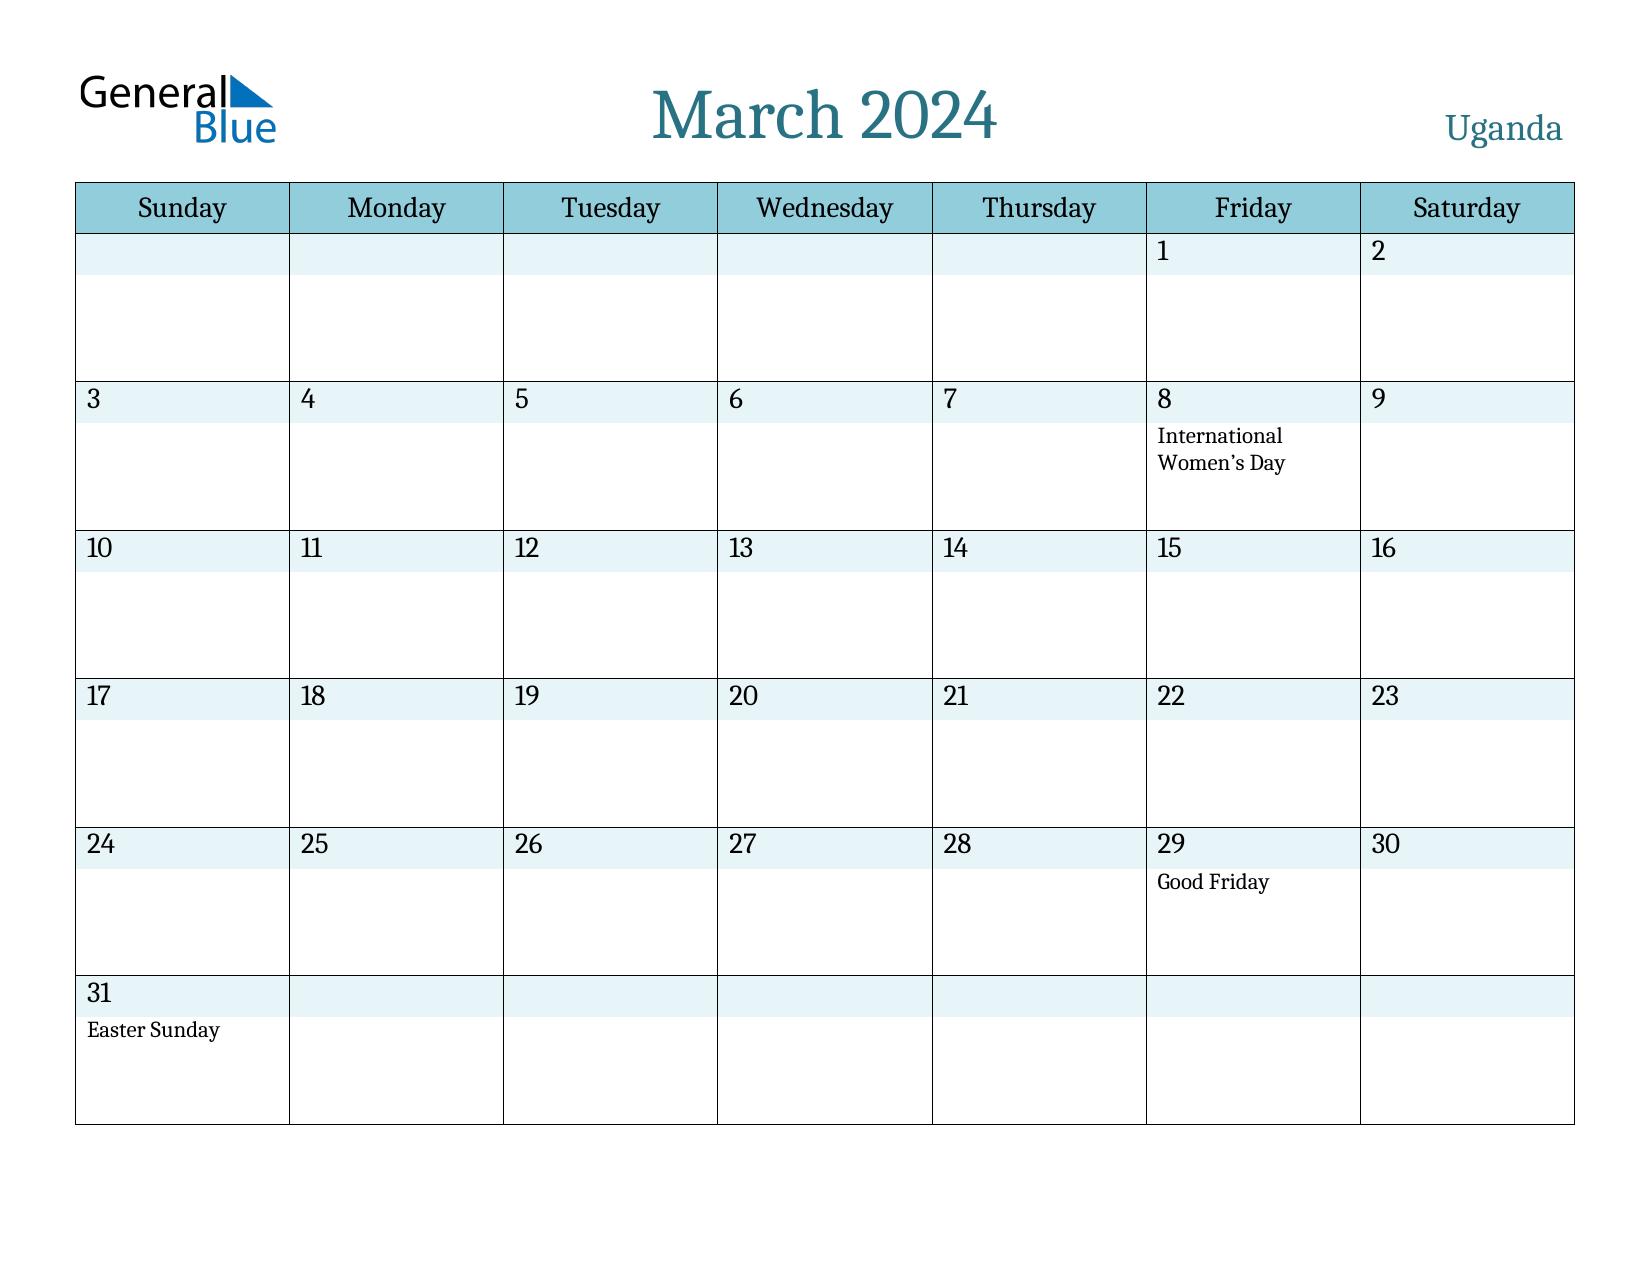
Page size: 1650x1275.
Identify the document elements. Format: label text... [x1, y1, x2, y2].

table_cell [76, 720, 289, 827]
table_cell 13 [718, 531, 932, 572]
table_cell Monday [290, 183, 503, 233]
table_cell 7 [933, 382, 1146, 423]
table_cell [933, 275, 1146, 381]
table_cell [1361, 869, 1574, 975]
table_cell [290, 976, 503, 1017]
table_cell [718, 572, 932, 678]
table_cell [504, 234, 717, 275]
table_cell [504, 720, 717, 827]
table_cell 27 [718, 828, 932, 869]
table_cell 28 [933, 828, 1146, 869]
table_cell [504, 976, 717, 1017]
table_cell [718, 234, 932, 275]
table_cell [504, 1017, 717, 1123]
table_cell [504, 275, 717, 381]
table_cell [290, 572, 503, 678]
table_cell 19 [504, 679, 717, 720]
table_cell 4 [290, 382, 503, 423]
table_cell [504, 572, 717, 678]
table_cell 31 [76, 976, 289, 1017]
table_cell [933, 423, 1146, 530]
table_cell [76, 572, 289, 678]
table_cell 1 [1147, 234, 1360, 275]
table_cell Saturday [1361, 183, 1574, 233]
table_cell [1361, 1017, 1574, 1123]
table_cell [933, 976, 1146, 1017]
table_cell [290, 720, 503, 827]
table_cell [718, 976, 932, 1017]
table_cell [1361, 275, 1574, 381]
table_cell 9 [1361, 382, 1574, 423]
table_cell 8 [1147, 382, 1360, 423]
table_cell [718, 275, 932, 381]
table_cell 11 [290, 531, 503, 572]
table_cell 5 [504, 382, 717, 423]
table_cell Good Friday [1147, 869, 1360, 975]
table_cell [1147, 572, 1360, 678]
table_cell [290, 234, 503, 275]
table_cell [933, 1017, 1146, 1123]
table_cell Tuesday [504, 183, 717, 233]
table_cell [504, 869, 717, 975]
table_cell [718, 869, 932, 975]
table_header Uganda [1146, 75, 1574, 182]
table_cell [933, 869, 1146, 975]
table_cell 24 [76, 828, 289, 869]
table_cell Wednesday [718, 183, 932, 233]
table_cell 2 [1361, 234, 1574, 275]
table_cell [76, 869, 289, 975]
table_cell 29 [1147, 828, 1360, 869]
table_cell Easter Sunday [76, 1017, 289, 1123]
table_cell 15 [1147, 531, 1360, 572]
table_cell 6 [718, 382, 932, 423]
table_cell 18 [290, 679, 503, 720]
table_cell 17 [76, 679, 289, 720]
table_cell [1147, 720, 1360, 827]
table_header March 2024 [504, 75, 1146, 182]
picture [80, 75, 276, 143]
table_cell 22 [1147, 679, 1360, 720]
table_cell 3 [76, 382, 289, 423]
table_cell [76, 275, 289, 381]
table_cell [1147, 1017, 1360, 1123]
table_cell 10 [76, 531, 289, 572]
table_cell [504, 423, 717, 530]
table_cell [718, 1017, 932, 1123]
table_header [76, 75, 503, 182]
table_cell 16 [1361, 531, 1574, 572]
table_cell [290, 423, 503, 530]
table_cell [76, 234, 289, 275]
table_cell 30 [1361, 828, 1574, 869]
table_cell 14 [933, 531, 1146, 572]
table_cell [1147, 275, 1360, 381]
table_cell [933, 720, 1146, 827]
table_cell 25 [290, 828, 503, 869]
table_cell International Women’s Day [1147, 423, 1360, 530]
table_cell 21 [933, 679, 1146, 720]
table_cell 20 [718, 679, 932, 720]
table_cell [933, 234, 1146, 275]
table_cell [933, 572, 1146, 678]
table_cell [290, 1017, 503, 1123]
table_cell Sunday [76, 183, 289, 233]
table_cell [1361, 720, 1574, 827]
table_cell Thursday [933, 183, 1146, 233]
table_cell 12 [504, 531, 717, 572]
table_cell [718, 423, 932, 530]
table_cell [1361, 976, 1574, 1017]
table_cell [76, 423, 289, 530]
table_cell [1361, 423, 1574, 530]
table_cell [290, 275, 503, 381]
table_cell Friday [1147, 183, 1360, 233]
table_cell [1361, 572, 1574, 678]
table_cell [1147, 976, 1360, 1017]
table_cell 26 [504, 828, 717, 869]
table_cell 23 [1361, 679, 1574, 720]
table_cell [718, 720, 932, 827]
table_cell [290, 869, 503, 975]
